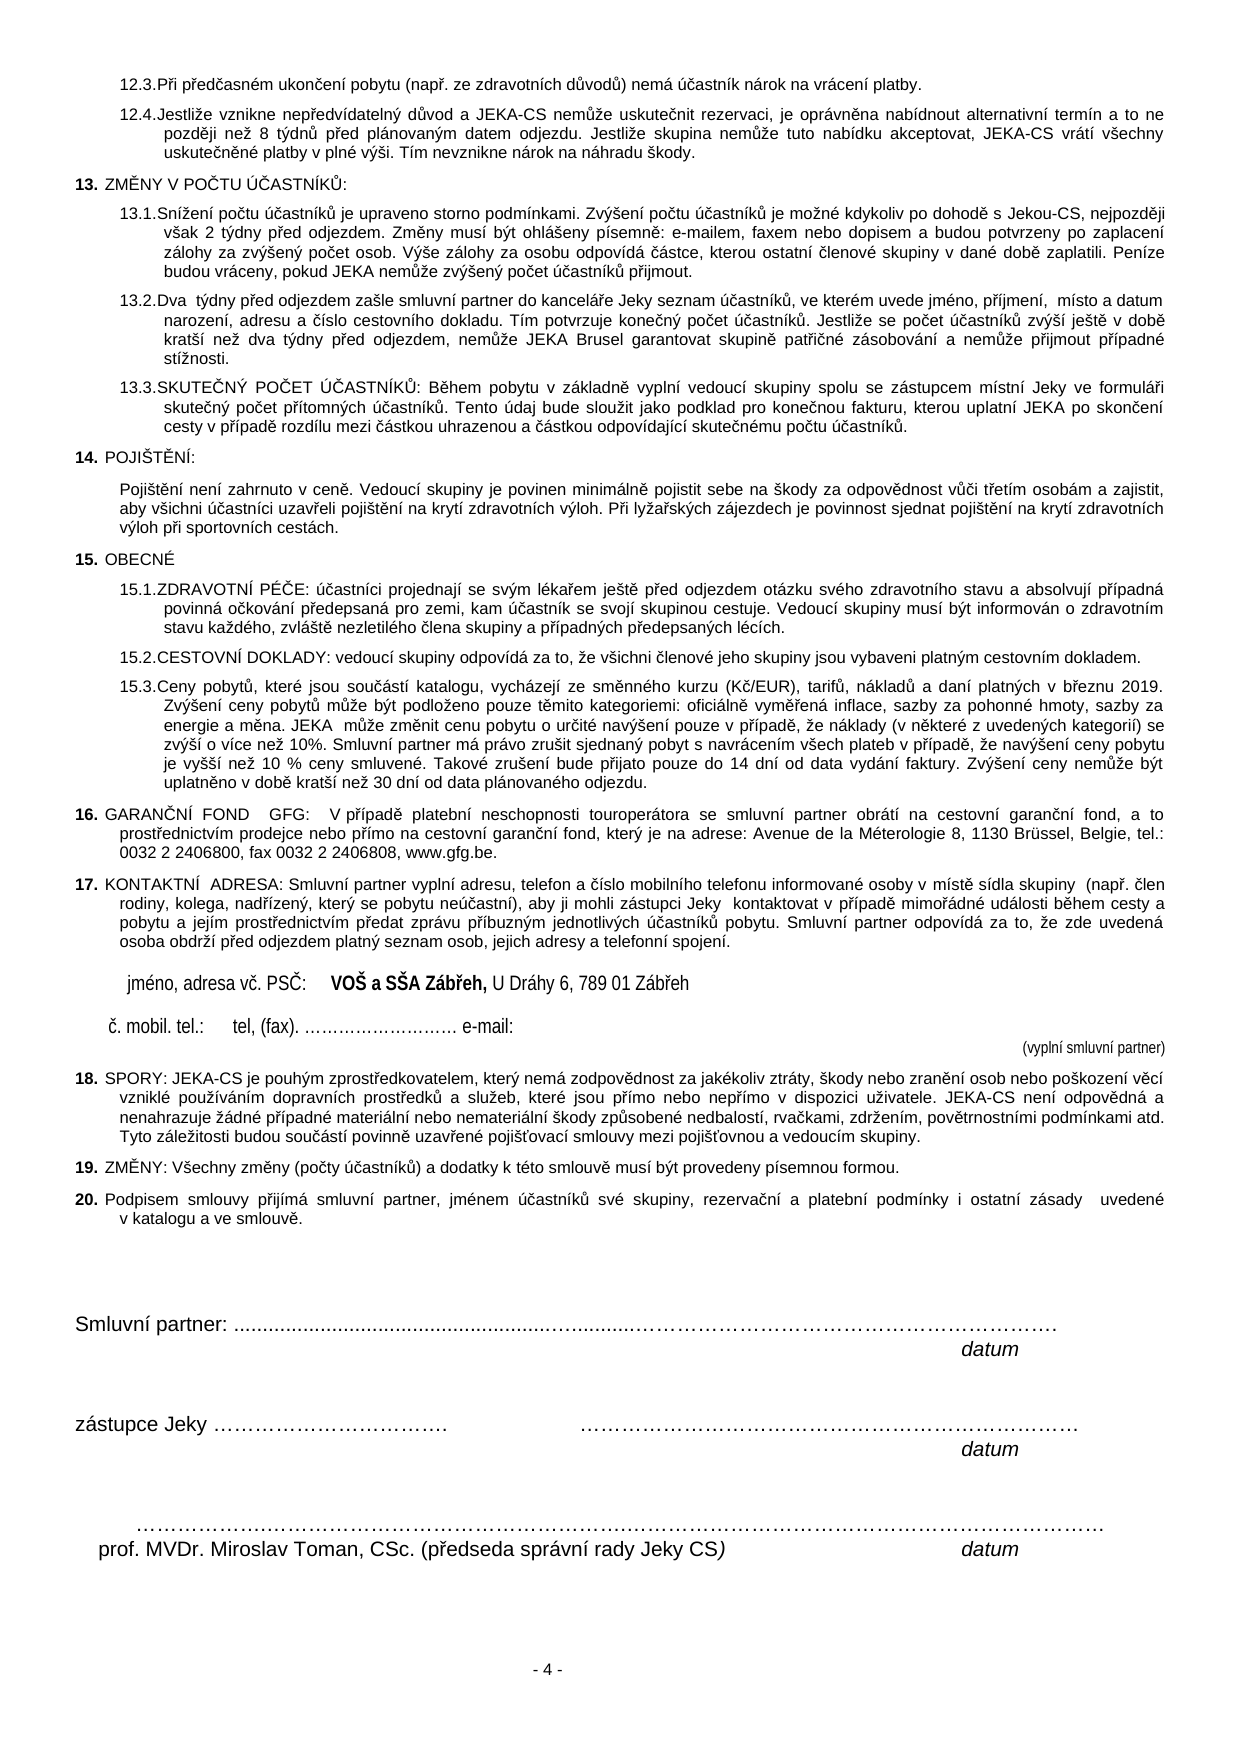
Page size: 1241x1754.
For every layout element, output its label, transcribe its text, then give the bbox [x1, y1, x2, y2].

text ……………….…………………………………………….…………………………………………………………… [75, 1511, 1165, 1536]
list Snížení počtu účastníků je upraveno storno podmínkami. Zvýšení počtu účastníků je možné kdykoliv po dohodě s Jekou-CS, nejpozději však 2 týdny před odjezdem. Změny musí být ohlášeny písemně: e-mailem, faxem nebo dopisem a budou potvrzeny po zaplacení zálohy za zvýšený počet osob. Výše zálohy za osobu odpovídá částce, kterou ostatní členové skupiny v dané době zaplatili. Peníze budou vráceny, pokud JEKA nemůže zvýšený počet účastníků přijmout. [119, 204, 1165, 281]
list Podpisem smlouvy přijímá smluvní partner, jménem účastníků své skupiny, rezervační a platební podmínky i ostatní zásady uvedené v katalogu a ve smlouvě. [75, 1190, 1165, 1228]
text prof. MVDr. Miroslav Toman, CSc. (předseda správní rady Jeky CS) datum [75, 1536, 1165, 1561]
list CESTOVNÍ DOKLADY: vedoucí skupiny odpovídá za to, že všichni členové jeho skupiny jsou vybaveni platným cestovním dokladem. [119, 647, 1165, 667]
text datum [75, 1436, 1165, 1461]
list Dva týdny před odjezdem zašle smluvní partner do kanceláře Jeky seznam účastníků, ve kterém uvede jméno, příjmení, místo a datum narození, adresu a číslo cestovního dokladu. Tím potvrzuje konečný počet účastníků. Jestliže se počet účastníků zvýší ještě v době kratší než dva týdny před odjezdem, nemůže JEKA Brusel garantovat skupině patřičné zásobování a nemůže přijmout případné stížnosti. [119, 291, 1165, 368]
text zástupce Jeky ……………………………. ……………………………………………………………… [75, 1411, 1165, 1436]
text č. mobil. tel.: tel, (fax). ……………………… e-mail: [75, 1013, 1165, 1037]
text jméno, adresa vč. PSČ: VOŠ a SŠA Zábřeh, U Dráhy 6, 789 01 Zábřeh [75, 970, 1165, 994]
text datum [75, 1336, 1165, 1361]
list GARANČNÍ FOND GFG: V případě platební neschopnosti touroperátora se smluvní partner obrátí na cestovní garanční fond, a to prostřednictvím prodejce nebo přímo na cestovní garanční fond, který je na adrese: Avenue de 8, 1130 Brüssel, Belgie, tel.: 0032 2 2406800, fax 0032 2 2406808, www.gfg.be. [75, 804, 1165, 862]
list ZMĚNY: Všechny změny (počty účastníků) a dodatky k této smlouvě musí být provedeny písemnou formou. [75, 1158, 1165, 1177]
list OBECNÉ [75, 550, 1165, 569]
list SKUTEČNÝ POČET ÚČASTNÍKŮ: Během pobytu v základně vyplní vedoucí skupiny spolu se zástupcem místní Jeky ve formuláři skutečný počet přítomných účastníků. Tento údaj bude sloužit jako podklad pro konečnou fakturu, kterou uplatní JEKA po skončení cesty v případě rozdílu mezi částkou uhrazenou a částkou odpovídající skutečnému počtu účastníků. [119, 378, 1165, 436]
text Pojištění není zahrnuto v ceně. Vedoucí skupiny je povinen minimálně pojistit sebe na škody za odpovědnost vůči třetím osobám a zajistit, aby všichni účastníci uzavřeli pojištění na krytí zdravotních výloh. Při lyžařských zájezdech je povinnost sjednat pojištění na krytí zdravotních výloh při sportovních cestách. [119, 480, 1165, 537]
text (vyplní smluvní partner) [75, 1037, 1165, 1057]
list ZMĚNY V POČTU ÚČASTNÍKŮ: [75, 174, 1165, 194]
list Při předčasném ukončení pobytu (např. ze zdravotních důvodů) nemá účastník nárok na vrácení platby. [119, 75, 1165, 94]
list Jestliže vznikne nepředvídatelný důvod a JEKA-CS nemůže uskutečnit rezervaci, je oprávněna nabídnout alternativní termín a to ne později než 8 týdnů před plánovaným datem odjezdu. Jestliže skupina nemůže tuto nabídku akceptovat, JEKA-CS vrátí všechny uskutečněné platby v plné výši. Tím nevznikne nárok na náhradu škody. [119, 104, 1165, 162]
list ZDRAVOTNÍ PÉČE: účastníci projednají se svým lékařem ještě před odjezdem otázku svého zdravotního stavu a absolvují případná povinná očkování předepsaná pro zemi, kam účastník se svojí skupinou cestuje. Vedoucí skupiny musí být informován o zdravotním stavu každého, zvláště nezletilého člena skupiny a případných předepsaných lécích. [119, 579, 1165, 637]
list SPORY: JEKA-CS je pouhým zprostředkovatelem, který nemá zodpovědnost za jakékoliv ztráty, škody nebo zranění osob nebo poškození věcí vzniklé používáním dopravních prostředků a služeb, které jsou přímo nebo nepřímo v dispozici uživatele. JEKA-CS není odpovědná a nenahrazuje žádné případné materiální nebo nemateriální škody způsobené nedbalostí, rvačkami, zdržením, povětrnostními podmínkami atd. Tyto záležitosti budou součástí povinně uzavřené pojišťovací smlouvy mezi pojišťovnou a vedoucím skupiny. [75, 1069, 1165, 1146]
list Ceny pobytů, které jsou součástí katalogu, vycházejí ze směnného kurzu (Kč/EUR), tarifů, nákladů a daní platných v březnu 2019. Zvýšení ceny pobytů může být podloženo pouze těmito kategoriemi: oficiálně vyměřená inflace, sazby za pohonné hmoty, sazby za energie a měna. JEKA může změnit cenu pobytu o určité navýšení pouze v případě, že náklady (v některé z uvedených kategorií) se zvýší o více než 10%. Smluvní partner má právo zrušit sjednaný pobyt s navrácením všech plateb v případě, že navýšení ceny pobytu je vyšší než 10 % ceny smluvené. Takové zrušení bude přijato pouze do 14 dní od data vydání faktury. Zvýšení ceny nemůže být uplatněno v době kratší než 30 dní od data plánovaného odjezdu. [119, 677, 1165, 792]
list KONTAKTNÍ ADRESA: Smluvní partner vyplní adresu, telefon a číslo mobilního telefonu informované osoby v místě sídla skupiny (např. člen rodiny, kolega, nadřízený, který se pobytu neúčastní), aby ji mohli zástupci Jeky kontaktovat v případě mimořádné události během cesty a pobytu a jejím prostřednictvím předat zprávu příbuzným jednotlivých účastníků pobytu. Smluvní partner odpovídá za to, že zde uvedená osoba obdrží před odjezdem platný seznam osob, jejich adresy a telefonní spojení. [75, 874, 1165, 951]
list POJIŠTĚNÍ: [75, 448, 1165, 467]
text Smluvní partner: .......................................................…...........……………………………………………………. [75, 1311, 1165, 1336]
